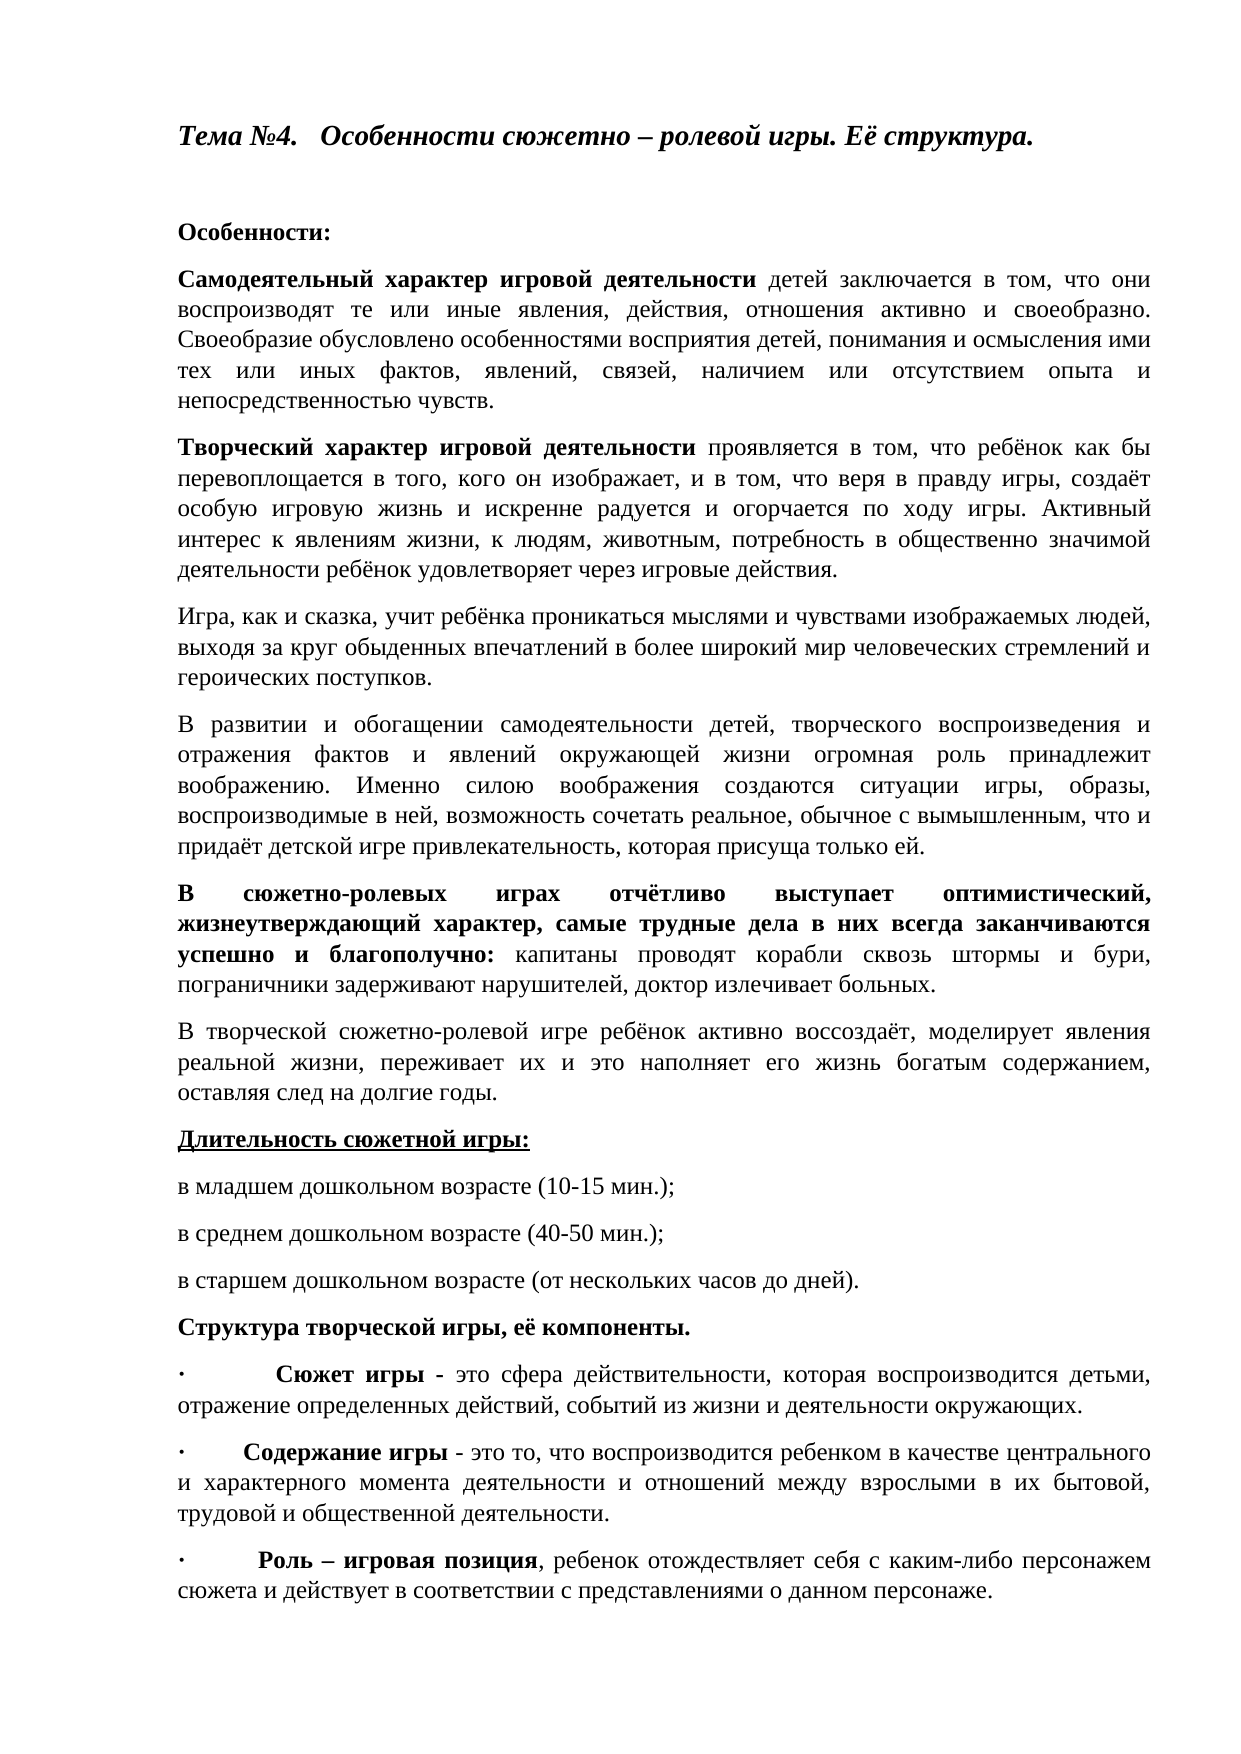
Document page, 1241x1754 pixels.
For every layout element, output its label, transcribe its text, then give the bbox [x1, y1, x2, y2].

text В развитии и обогащении самодеятельности детей, творческого воспроизведения и отражения фактов и явлений окружающей жизни огромная роль принадлежит воображению. Именно силою воображения создаются ситуации игры, образы, воспроизводимые в ней, возможность сочетать реальное, обычное с вымышленным, что и придаёт детской игре привлекательность, которая присуща только ей. [177, 709, 1152, 859]
text · Роль – игровая позиция, ребенок отождествляет себя с каким-либо персонажем сюжета и действует в соответствии с представлениями о данном персонаже. [177, 1545, 1152, 1604]
text в старшем дошкольном возрасте (от нескольких часов до дней). [177, 1265, 1152, 1294]
text Тема №4. Особенности сюжетно – ролевой игры. Её структура. [177, 118, 1152, 152]
text Игра, как и сказка, учит ребёнка проникаться мыслями и чувствами изображаемых людей, выходя за круг обыденных впечатлений в более широкий мир человеческих стремлений и героических поступков. [177, 601, 1152, 691]
text Особенности: [177, 217, 1152, 245]
text В творческой сюжетно-ролевой игре ребёнок активно воссоздаёт, моделирует явления реальной жизни, переживает их и это наполняет его жизнь богатым содержанием, оставляя след на долгие годы. [177, 1016, 1152, 1106]
text Длительность сюжетной игры: [177, 1124, 1152, 1153]
text в среднем дошкольном возрасте (40-50 мин.); [177, 1218, 1152, 1247]
text Творческий характер игровой деятельности проявляется в том, что ребёнок как бы перевоплощается в того, кого он изображает, и в том, что веря в правду игры, создаёт особую игровую жизнь и искренне радуется и огорчается по ходу игры. Активный интерес к явлениям жизни, к людям, животным, потребность в общественно значимой деятельности ребёнок удовлетворяет через игровые действия. [177, 432, 1152, 583]
text В сюжетно-ролевых играх отчётливо выступает оптимистический, жизнеутверждающий характер, самые трудные дела в них всегда заканчиваются успешно и благополучно: капитаны проводят корабли сквозь штормы и бури, пограничники задерживают нарушителей, доктор излечивает больных. [177, 878, 1152, 998]
text · Содержание игры - это то, что воспроизводится ребенком в качестве центрального и характерного момента деятельности и отношений между взрослыми в их бытовой, трудовой и общественной деятельности. [177, 1437, 1152, 1527]
text Самодеятельный характер игровой деятельности детей заключается в том, что они воспроизводят те или иные явления, действия, отношения активно и своеобразно. Своеобразие обусловлено особенностями восприятия детей, понимания и осмысления ими тех или иных фактов, явлений, связей, наличием или отсутствием опыта и непосредственностью чувств. [177, 264, 1152, 414]
text в младшем дошкольном возрасте (10-15 мин.); [177, 1171, 1152, 1200]
text · Сюжет игры - это сфера действительности, которая воспроизводится детьми, отражение определенных действий, событий из жизни и деятель­ности окружающих. [177, 1359, 1152, 1419]
text Структура творческой игры, её компоненты. [177, 1312, 1152, 1341]
